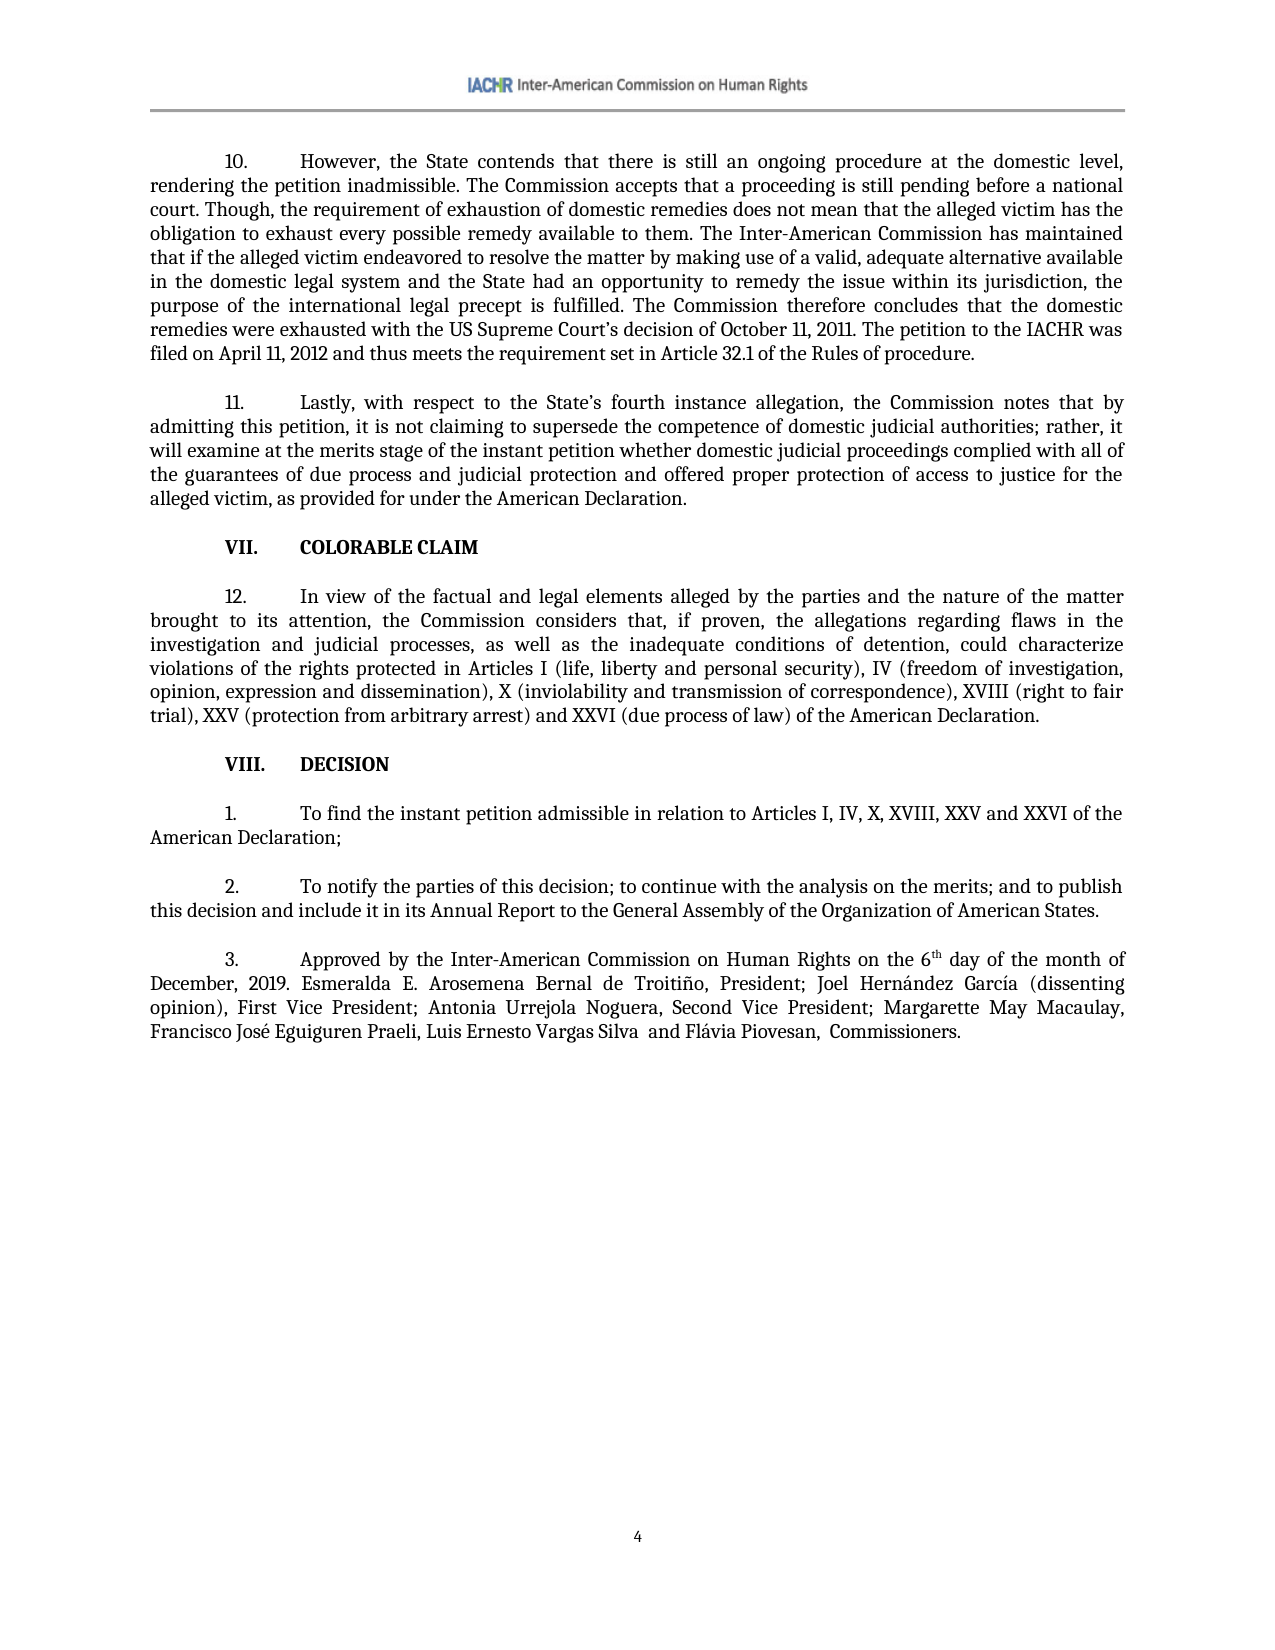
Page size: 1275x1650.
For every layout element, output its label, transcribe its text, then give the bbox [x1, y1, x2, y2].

list To find the instant petition admissible in relation to Articles I, IV, X, XVIII, XXV and XXVI of the American Declaration; [150, 802, 1125, 850]
list In view of the factual and legal elements alleged by the parties and the nature of the matter brought to its attention, the Commission considers that, if proven, the allegations regarding flaws in the investigation and judicial processes, as well as the inadequate conditions of detention, could characterize violations of the rights protected in Articles I (life, liberty and personal security), IV (freedom of investigation, opinion, expression and dissemination), X (inviolability and transmission of correspondence), XVIII (right to fair trial), XXV (protection from arbitrary arrest) and XXVI (due process of law) of the American Declaration. [150, 584, 1125, 728]
list VIII. DECISION [225, 753, 1125, 777]
list Approved by the Inter-American Commission on Human Rights on the 6th day of the month of December, 2019. Esmeralda E. Arosemena Bernal de Troitiño, President; Joel Hernández García (dissenting opinion), First Vice President; Antonia Urrejola Noguera, Second Vice President; Margarette May Macaulay, Francisco José Eguiguren Praeli, Luis Ernesto Vargas Silva and Flávia Piovesan, Commissioners. [150, 948, 1125, 1044]
list Lastly, with respect to the State’s fourth instance allegation, the Commission notes that by admitting this petition, it is not claiming to supersede the competence of domestic judicial authorities; rather, it will examine at the merits stage of the instant petition whether domestic judicial proceedings complied with all of the guarantees of due process and judicial protection and offered proper protection of access to justice for the alleged victim, as provided for under the American Declaration. [150, 391, 1125, 510]
list To notify the parties of this decision; to continue with the analysis on the merits; and to publish this decision and include it in its Annual Report to the General Assembly of the Organization of American States. [150, 875, 1125, 923]
list VII. COLORABLE CLAIM [225, 535, 1125, 559]
picture [456, 75, 819, 95]
list However, the State contends that there is still an ongoing procedure at the domestic level, rendering the petition inadmissible. The Commission accepts that a proceeding is still pending before a national court. Though, the requirement of exhaustion of domestic remedies does not mean that the alleged victim has the obligation to exhaust every possible remedy available to them. The Inter-American Commission has maintained that if the alleged victim endeavored to resolve the matter by making use of a valid, adequate alternative available in the domestic legal system and the State had an opportunity to remedy the issue within its jurisdiction, the purpose of the international legal precept is fulfilled. The Commission therefore concludes that the domestic remedies were exhausted with the US Supreme Court’s decision of October 11, 2011. The petition to the IACHR was filed on April 11, 2012 and thus meets the requirement set in Article 32.1 of the Rules of procedure. [150, 150, 1125, 366]
